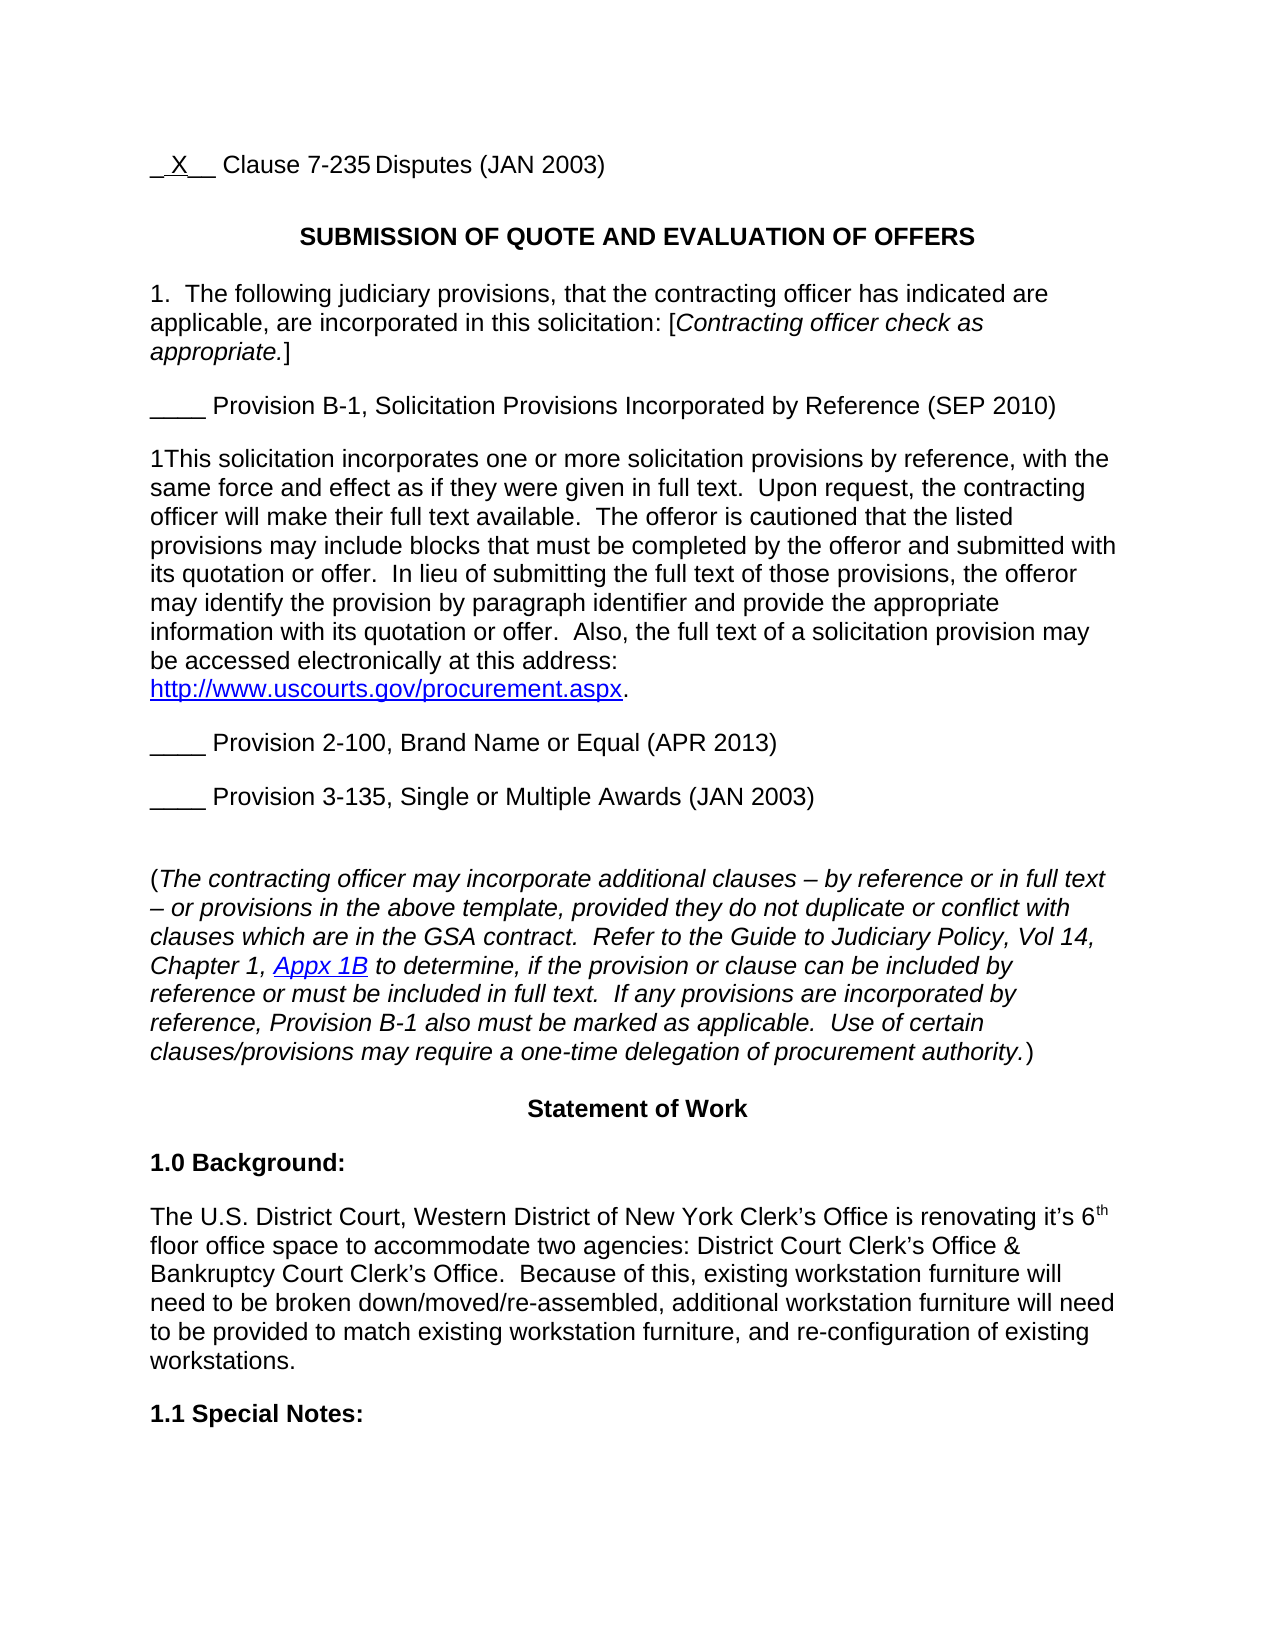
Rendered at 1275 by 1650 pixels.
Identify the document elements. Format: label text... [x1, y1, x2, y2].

text 1. The following judiciary provisions, that the contracting officer has indicated are applicable, are incorporated in this solicitation: [Contracting officer check as appropriate.] [150, 279, 1125, 366]
text SUBMISSION OF QUOTE AND EVALUATION OF OFFERS [150, 222, 1125, 251]
text Statement of Work [150, 1094, 1125, 1123]
text ____ Provision 2-100, Brand Name or Equal (APR 2013) [150, 728, 1125, 757]
text _ X__ Clause 7-235 Disputes (JAN 2003) [150, 150, 1125, 179]
text ____ Provision 3-135, Single or Multiple Awards (JAN 2003) [150, 782, 1125, 811]
text 1.1 Special Notes: [150, 1399, 1125, 1428]
text The U.S. District Court, Western District of New York Clerk’s Office is renovating it’s 6th floor office space to accommodate two agencies: District Court Clerk’s Office & Bankruptcy Court Clerk’s Office. Because of this, existing workstation furniture will need to be broken down/moved/re-assembled, additional workstation furniture will need to be provided to match existing workstation furniture, and re-configuration of existing workstations. [150, 1202, 1125, 1374]
text 1.0 Background: [150, 1148, 1125, 1177]
text ____ Provision B-1, Solicitation Provisions Incorporated by Reference (SEP 2010) [150, 391, 1125, 419]
text This solicitation incorporates one or more solicitation provisions by reference, with the same force and effect as if they were given in full text. Upon request, the contracting officer will make their full text available. The offeror is cautioned that the listed provisions may include blocks that must be completed by the offeror and submitted with its quotation or offer. In lieu of submitting the full text of those provisions, the offeror may identify the provision by paragraph identifier and provide the appropriate information with its quotation or offer. Also, the full text of a solicitation provision may be accessed electronically at this address: http://www.uscourts.gov/procurement.aspx. [150, 444, 1125, 703]
text (The contracting officer may incorporate additional clauses – by reference or in full text – or provisions in the above template, provided they do not duplicate or conflict with clauses which are in the GSA contract. Refer to the Guide to Judiciary Policy, Vol 14, Chapter 1, Appx 1B to determine, if the provision or clause can be included by reference or must be included in full text. If any provisions are incorporated by reference, Provision B-1 also must be marked as applicable. Use of certain clauses/provisions may require a one-time delegation of procurement authority.) [150, 864, 1125, 1066]
